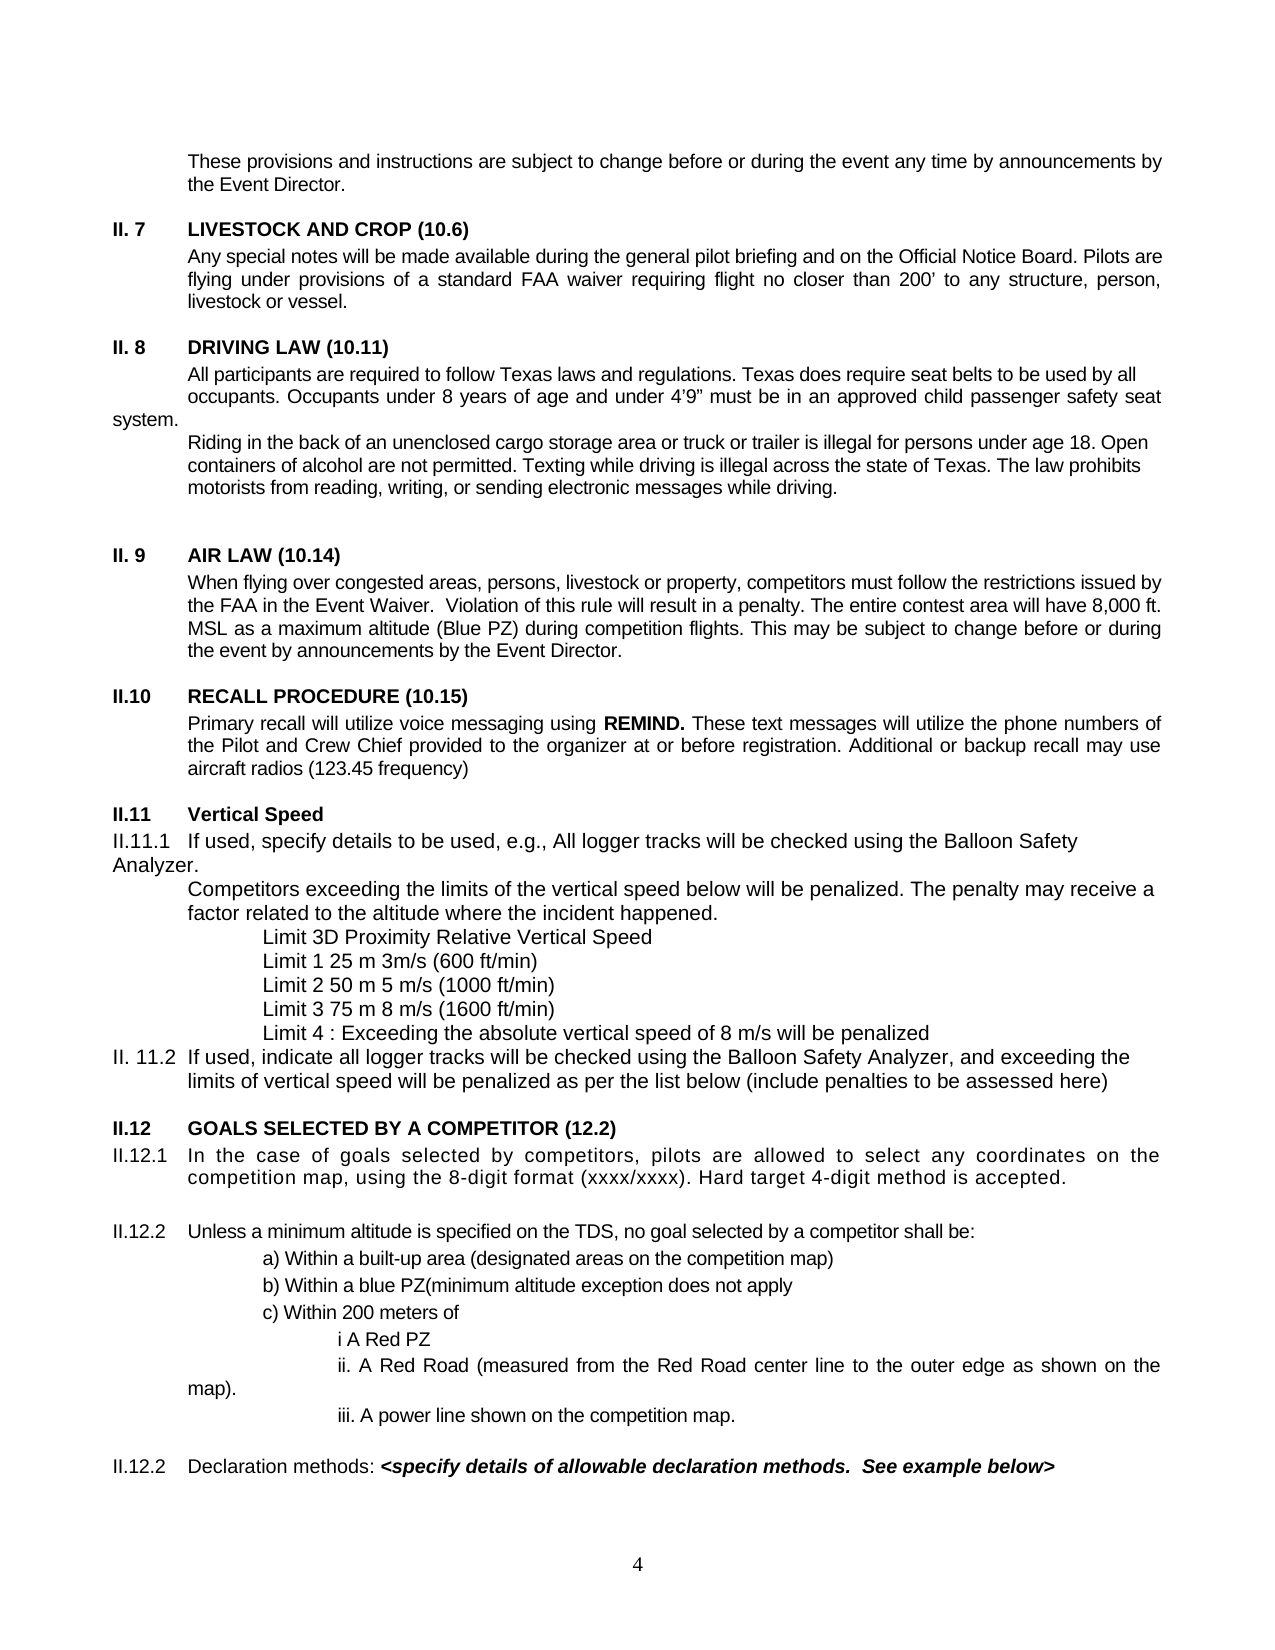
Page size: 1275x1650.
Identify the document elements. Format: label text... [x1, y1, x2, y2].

text motorists from reading, writing, or sending electronic messages while driving. [112, 476, 1162, 499]
text i A Red PZ [112, 1327, 1162, 1350]
text Competitors exceeding the limits of the vertical speed below will be penalized. The penalty may receive a [112, 877, 1162, 901]
text Limit 4 : Exceeding the absolute vertical speed of 8 m/s will be penalized [112, 1021, 1162, 1045]
text Riding in the back of an unenclosed cargo storage area or truck or trailer is illegal for persons under age 18. Open [112, 431, 1162, 453]
text Limit 1 25 m 3m/s (600 ft/min) [112, 949, 1162, 973]
subtitle II. 8 DRIVING LAW (10.11) [112, 336, 1162, 358]
subtitle II.10 RECALL PROCEDURE (10.15) [112, 685, 1162, 707]
text II.11.1 If used, specify details to be used, e.g., All logger tracks will be checked using the Balloon Safety Analyzer. [112, 829, 1162, 877]
subtitle II.12 GOALS SELECTED BY A COMPETITOR (12.2) [112, 1117, 1162, 1139]
text II.12.1 In the case of goals selected by competitors, pilots are allowed to select any coordinates on the competition map, using the 8-digit format (xxxx/xxxx). Hard target 4-digit method is accepted. [112, 1143, 1162, 1189]
text II.12.2 Declaration methods: <specify details of allowable declaration methods. See example below> [112, 1455, 1162, 1478]
text a) Within a built-up area (designated areas on the competition map) [112, 1247, 1162, 1269]
text Limit 3 75 m 8 m/s (1600 ft/min) [112, 997, 1162, 1021]
text c) Within 200 meters of [112, 1301, 1162, 1323]
text Limit 2 50 m 5 m/s (1000 ft/min) [112, 973, 1162, 997]
text These provisions and instructions are subject to change before or during the event any time by announcements by the Event Director. [187, 150, 1162, 195]
text All participants are required to follow Texas laws and regulations. Texas does require seat belts to be used by all [112, 363, 1162, 385]
subtitle II.11 Vertical Speed [112, 802, 1162, 825]
text II.12.2 Unless a minimum altitude is specified on the TDS, no goal selected by a competitor shall be: [112, 1220, 1162, 1243]
subtitle II. 9 AIR LAW (10.14) [112, 544, 1162, 567]
text II. 11.2 If used, indicate all logger tracks will be checked using the Balloon Safety Analyzer, and exceeding the limits of vertical speed will be penalized as per the list below (include penalties to be assessed here) [112, 1045, 1162, 1093]
subtitle II. 7 LIVESTOCK AND CROP (10.6) [112, 218, 1162, 241]
text Primary recall will utilize voice messaging using REMIND. These text messages will utilize the phone numbers of the Pilot and Crew Chief provided to the organizer at or before registration. Additional or backup recall may use aircraft radios (123.45 frequency) [187, 712, 1162, 780]
text b) Within a blue PZ(minimum altitude exception does not apply [112, 1274, 1162, 1296]
text occupants. Occupants under 8 years of age and under 4’9” must be in an approved child passenger safety seat system. [112, 385, 1162, 431]
text ii. A Red Road (measured from the Red Road center line to the outer edge as shown on the map). [112, 1354, 1162, 1400]
text Limit 3D Proximity Relative Vertical Speed [112, 925, 1162, 949]
text factor related to the altitude where the incident happened. [112, 901, 1162, 925]
text iii. A power line shown on the competition map. [112, 1404, 1162, 1427]
text containers of alcohol are not permitted. Texting while driving is illegal across the state of Texas. The law prohibits [112, 453, 1162, 476]
text Any special notes will be made available during the general pilot briefing and on the Official Notice Board. Pilots are flying under provisions of a standard FAA waiver requiring flight no closer than 200’ to any structure, person, livestock or vessel. [187, 245, 1162, 313]
text When flying over congested areas, persons, livestock or property, competitors must follow the restrictions issued by the FAA in the Event Waiver. Violation of this rule will result in a penalty. The entire contest area will have 8,000 ft. MSL as a maximum altitude (Blue PZ) during competition flights. This may be subject to change before or during the event by announcements by the Event Director. [187, 571, 1162, 662]
